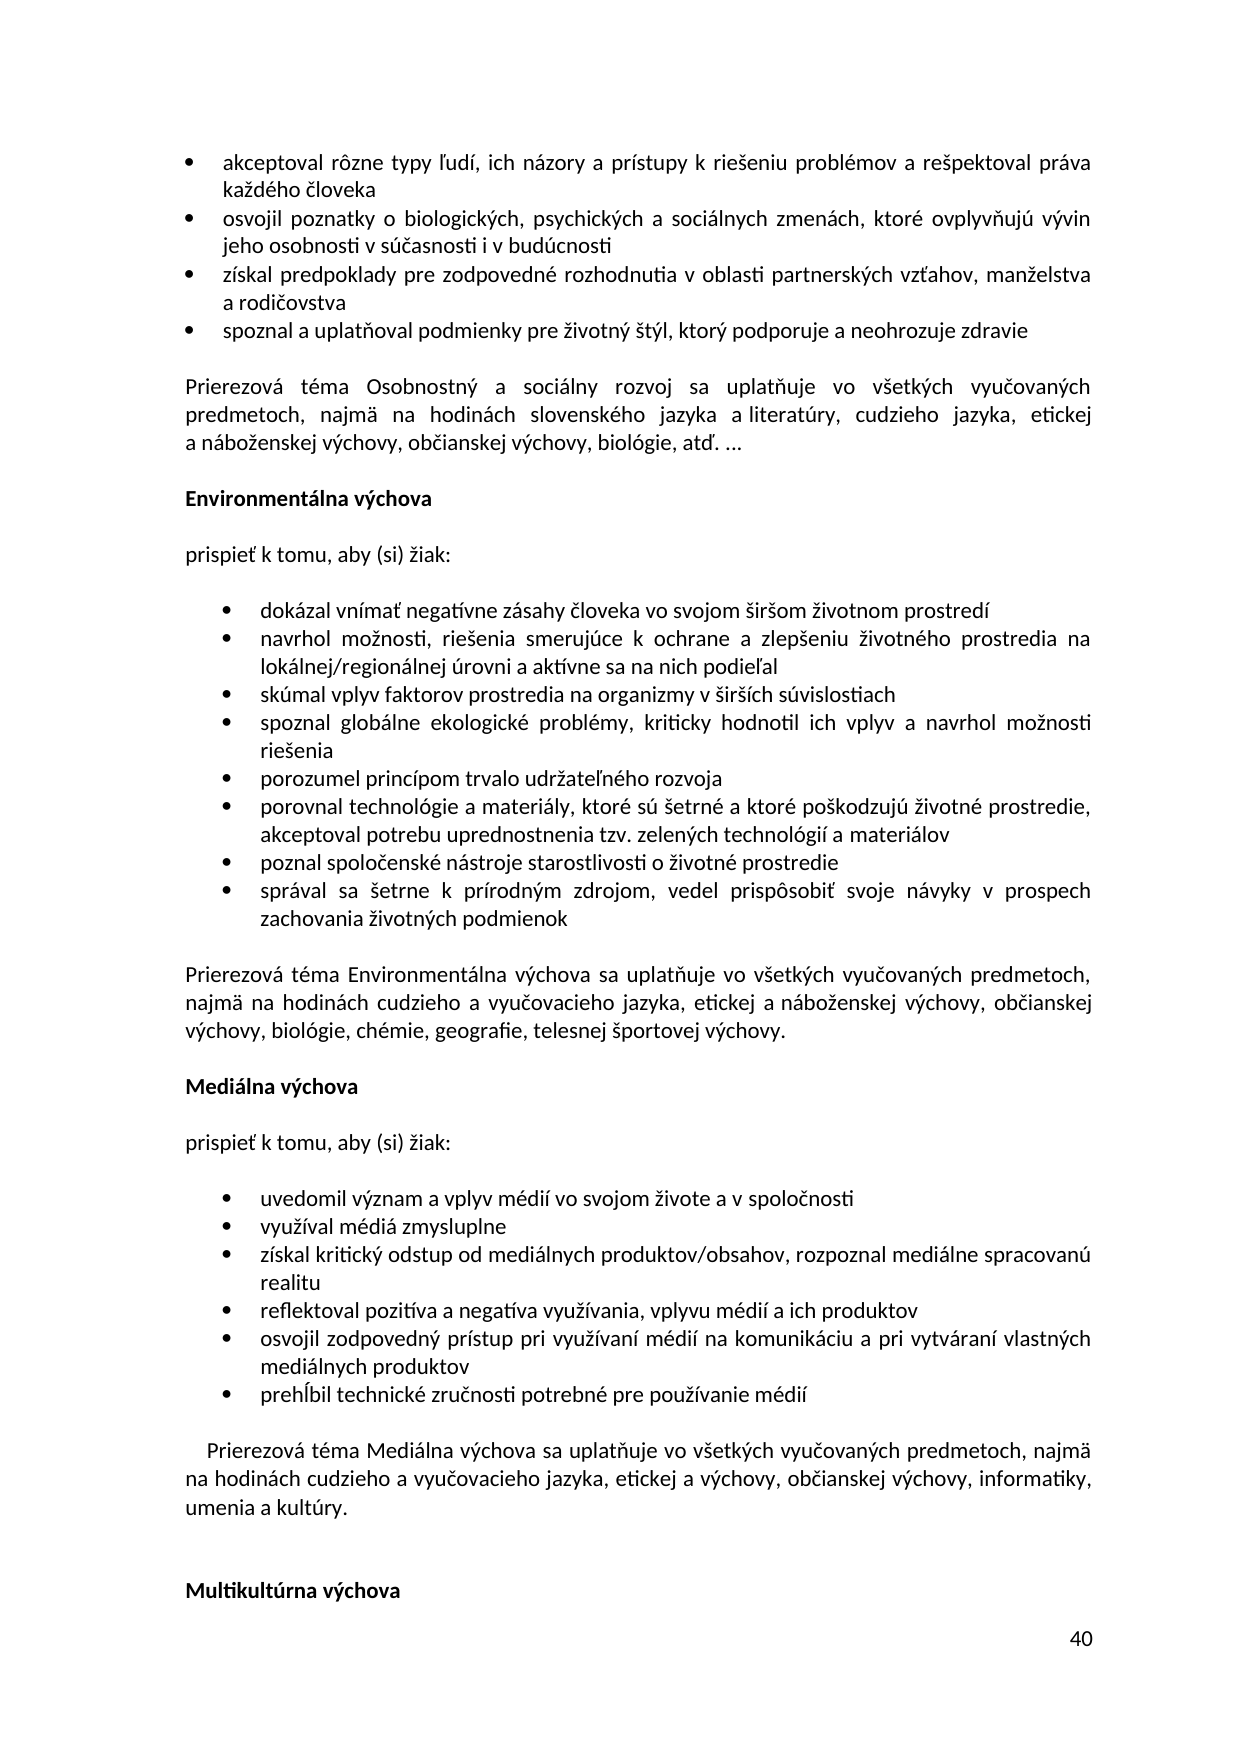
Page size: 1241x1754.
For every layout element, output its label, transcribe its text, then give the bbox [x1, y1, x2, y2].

list uvedomil význam a vplyv médií vo svojom živote a v spoločnosti [223, 1184, 1093, 1212]
list porozumel princípom trvalo udržateľného rozvoja [223, 764, 1093, 792]
list využíval médiá zmysluplne [223, 1212, 1093, 1240]
text Mediálna výchova [185, 1072, 1093, 1100]
text prispieť k tomu, aby (si) žiak: [185, 540, 1093, 568]
list skúmal vplyv faktorov prostredia na organizmy v širších súvislostiach [223, 680, 1093, 708]
list navrhol možnosti, riešenia smerujúce k ochrane a zlepšeniu životného prostredia na lokálnej/regionálnej úrovni a aktívne sa na nich podieľal [223, 624, 1093, 680]
list reflektoval pozitíva a negatíva využívania, vplyvu médií a ich produktov [223, 1296, 1093, 1324]
list poznal spoločenské nástroje starostlivosti o životné prostredie [223, 848, 1093, 876]
text Environmentálna výchova [185, 484, 1093, 512]
text Prierezová téma Mediálna výchova sa uplatňuje vo všetkých vyučovaných predmetoch, najmä na hodinách cudzieho a vyučovacieho jazyka, etickej a výchovy, občianskej výchovy, informatiky, umenia a kultúry. [185, 1437, 1093, 1521]
list prehĺbil technické zručnosti potrebné pre používanie médií [223, 1381, 1093, 1408]
text Multikultúrna výchova [185, 1577, 1093, 1605]
text Prierezová téma Environmentálna výchova sa uplatňuje vo všetkých vyučovaných predmetoch, najmä na hodinách cudzieho a vyučovacieho jazyka, etickej a náboženskej výchovy, občianskej výchovy, biológie, chémie, geografie, telesnej športovej výchovy. [185, 960, 1093, 1044]
list spoznal globálne ekologické problémy, kriticky hodnotil ich vplyv a navrhol možnosti riešenia [223, 708, 1093, 764]
list spoznal a uplatňoval podmienky pre životný štýl, ktorý podporuje a neohrozuje zdravie [185, 316, 1093, 344]
list získal predpoklady pre zodpovedné rozhodnutia v oblasti partnerských vzťahov, manželstva a rodičovstva [185, 260, 1093, 316]
list akceptoval rôzne typy ľudí, ich názory a prístupy k riešeniu problémov a rešpektoval práva každého človeka [185, 148, 1093, 204]
text Prierezová téma Osobnostný a sociálny rozvoj sa uplatňuje vo všetkých vyučovaných predmetoch, najmä na hodinách slovenského jazyka a literatúry, cudzieho jazyka, etickej a náboženskej výchovy, občianskej výchovy, biológie, atď. ... [185, 372, 1093, 456]
list porovnal technológie a materiály, ktoré sú šetrné a ktoré poškodzujú životné prostredie, akceptoval potrebu uprednostnenia tzv. zelených technológií a materiálov [223, 792, 1093, 848]
list získal kritický odstup od mediálnych produktov/obsahov, rozpoznal mediálne spracovanú realitu [223, 1240, 1093, 1296]
list osvojil poznatky o biologických, psychických a sociálnych zmenách, ktoré ovplyvňujú vývin jeho osobnosti v súčasnosti i v budúcnosti [185, 204, 1093, 260]
list osvojil zodpovedný prístup pri využívaní médií na komunikáciu a pri vytváraní vlastných mediálnych produktov [223, 1324, 1093, 1381]
list správal sa šetrne k prírodným zdrojom, vedel prispôsobiť svoje návyky v prospech zachovania životných podmienok [223, 876, 1093, 932]
list dokázal vnímať negatívne zásahy človeka vo svojom širšom životnom prostredí [223, 596, 1093, 624]
text prispieť k tomu, aby (si) žiak: [185, 1128, 1093, 1156]
